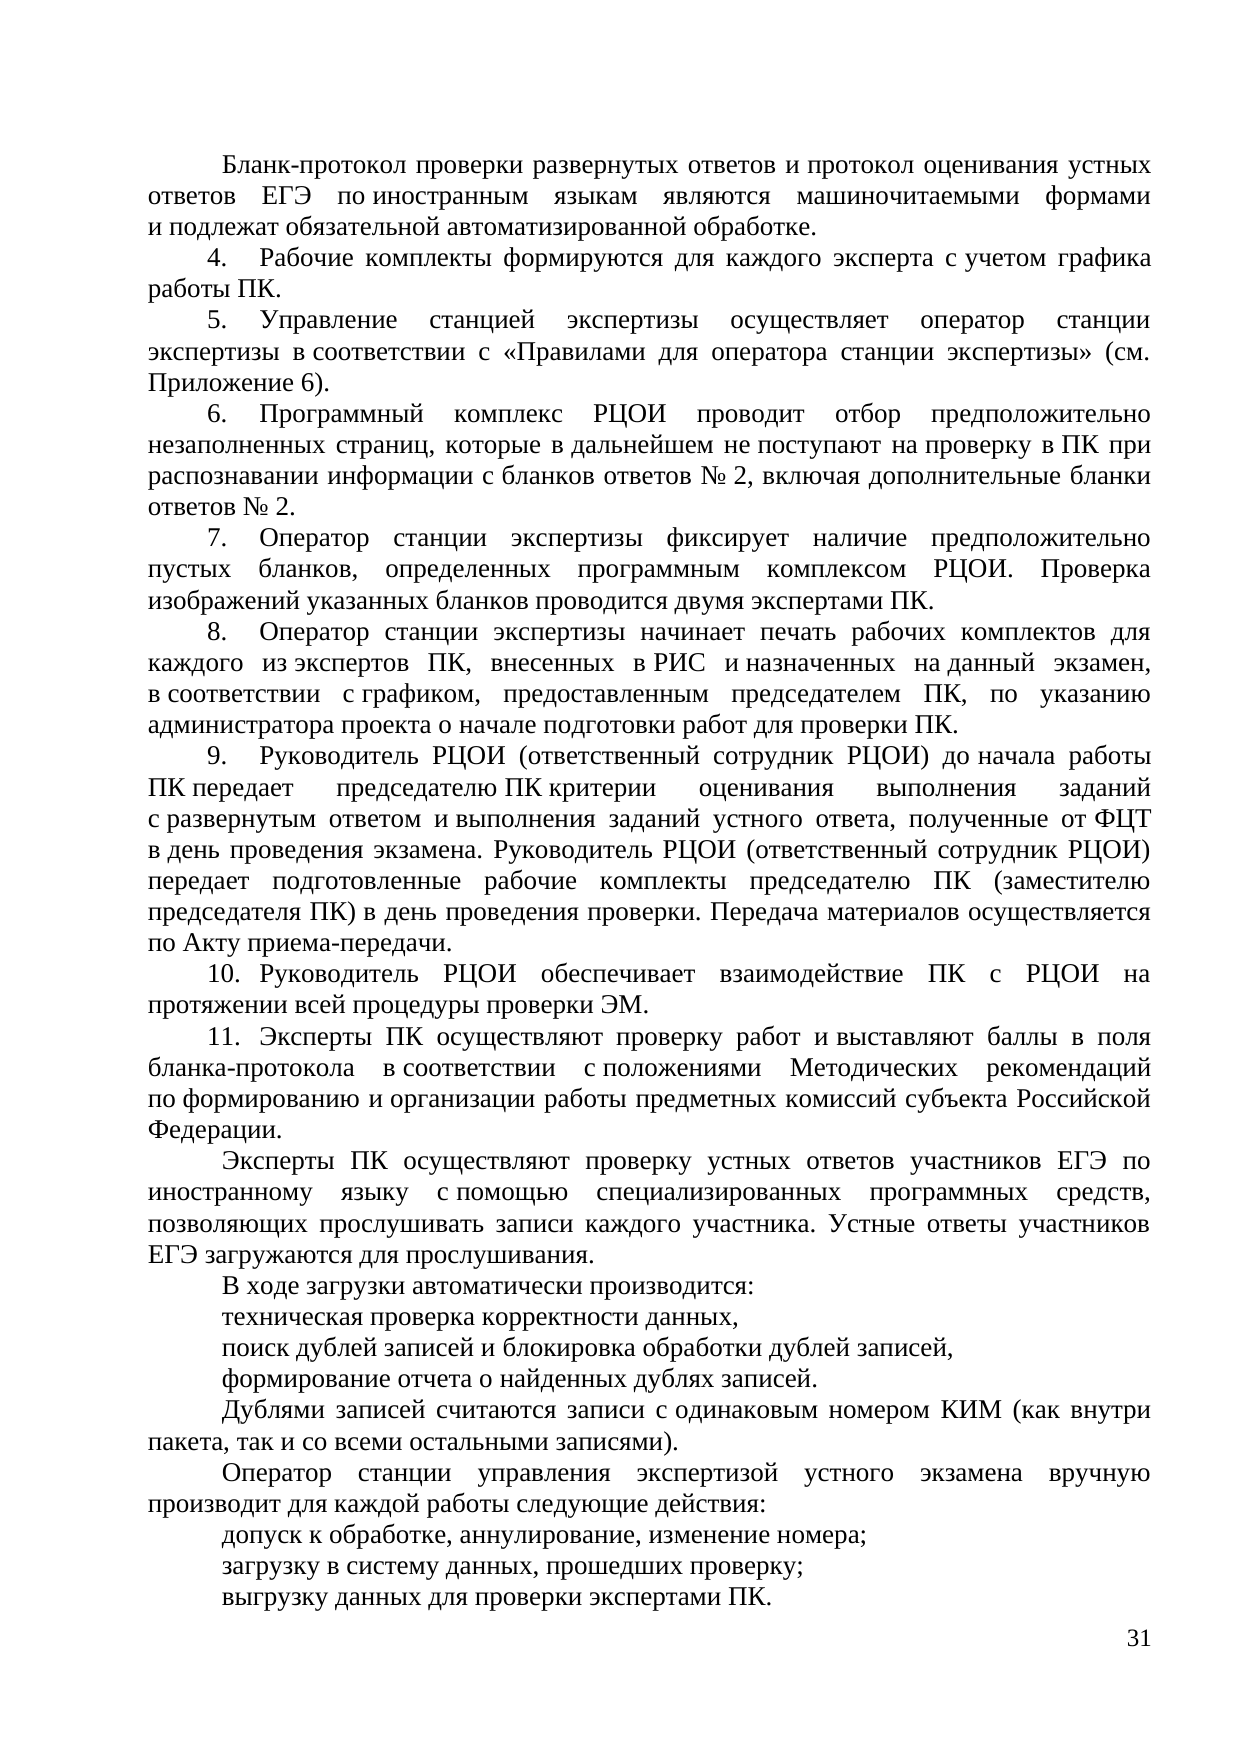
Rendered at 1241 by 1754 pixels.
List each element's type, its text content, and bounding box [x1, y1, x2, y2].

list Управление станцией экспертизы осуществляет оператор станции экспертизы в соответствии с «Правилами для оператора станции экспертизы» (см. Приложение 6). [148, 303, 1152, 397]
text загрузку в систему данных, прошедших проверку; [148, 1549, 1152, 1580]
text выгрузку данных для проверки экспертами ПК. [148, 1580, 1152, 1612]
list Эксперты ПК осуществляют проверку работ и выставляют баллы в поля бланка-протокола в соответствии с положениями Методических рекомендаций по формированию и организации работы предметных комиссий субъекта Российской Федерации. [148, 1020, 1152, 1144]
text В ходе загрузки автоматически производится: [148, 1269, 1152, 1300]
text формирование отчета о найденных дублях записей. [148, 1362, 1152, 1393]
list Оператор станции экспертизы начинает печать рабочих комплектов для каждого из экспертов ПК, внесенных в РИС и назначенных на данный экзамен, в соответствии с графиком, предоставленным председателем ПК, по указанию администратора проекта о начале подготовки работ для проверки ПК. [148, 615, 1152, 739]
text допуск к обработке, аннулирование, изменение номера; [148, 1518, 1152, 1549]
list Оператор станции экспертизы фиксирует наличие предположительно пустых бланков, определенных программным комплексом РЦОИ. Проверка изображений указанных бланков проводится двумя экспертами ПК. [148, 521, 1152, 615]
list Программный комплекс РЦОИ проводит отбор предположительно незаполненных страниц, которые в дальнейшем не поступают на проверку в ПК при распознавании информации с бланков ответов № 2, включая дополнительные бланки ответов № 2. [148, 397, 1152, 521]
text Эксперты ПК осуществляют проверку устных ответов участников ЕГЭ по иностранному языку с помощью специализированных программных средств, позволяющих прослушивать записи каждого участника. Устные ответы участников ЕГЭ загружаются для прослушивания. [148, 1144, 1152, 1269]
text поиск дублей записей и блокировка обработки дублей записей, [148, 1331, 1152, 1362]
list Рабочие комплекты формируются для каждого эксперта с учетом графика работы ПК. [148, 241, 1152, 303]
text Бланк-протокол проверки развернутых ответов и протокол оценивания устных ответов ЕГЭ по иностранным языкам являются машиночитаемыми формами и подлежат обязательной автоматизированной обработке. [148, 148, 1152, 241]
text техническая проверка корректности данных, [148, 1300, 1152, 1331]
list Руководитель РЦОИ (ответственный сотрудник РЦОИ) до начала работы ПК передает председателю ПК критерии оценивания выполнения заданий с развернутым ответом и выполнения заданий устного ответа, полученные от ФЦТ в день проведения экзамена. Руководитель РЦОИ (ответственный сотрудник РЦОИ) передает подготовленные рабочие комплекты председателю ПК (заместителю председателя ПК) в день проведения проверки. Передача материалов осуществляется по Акту приема-передачи. [148, 739, 1152, 957]
list Руководитель РЦОИ обеспечивает взаимодействие ПК с РЦОИ на протяжении всей процедуры проверки ЭМ. [148, 957, 1152, 1020]
text Оператор станции управления экспертизой устного экзамена вручную производит для каждой работы следующие действия: [148, 1456, 1152, 1518]
text Дублями записей считаются записи с одинаковым номером КИМ (как внутри пакета, так и со всеми остальными записями). [148, 1393, 1152, 1456]
